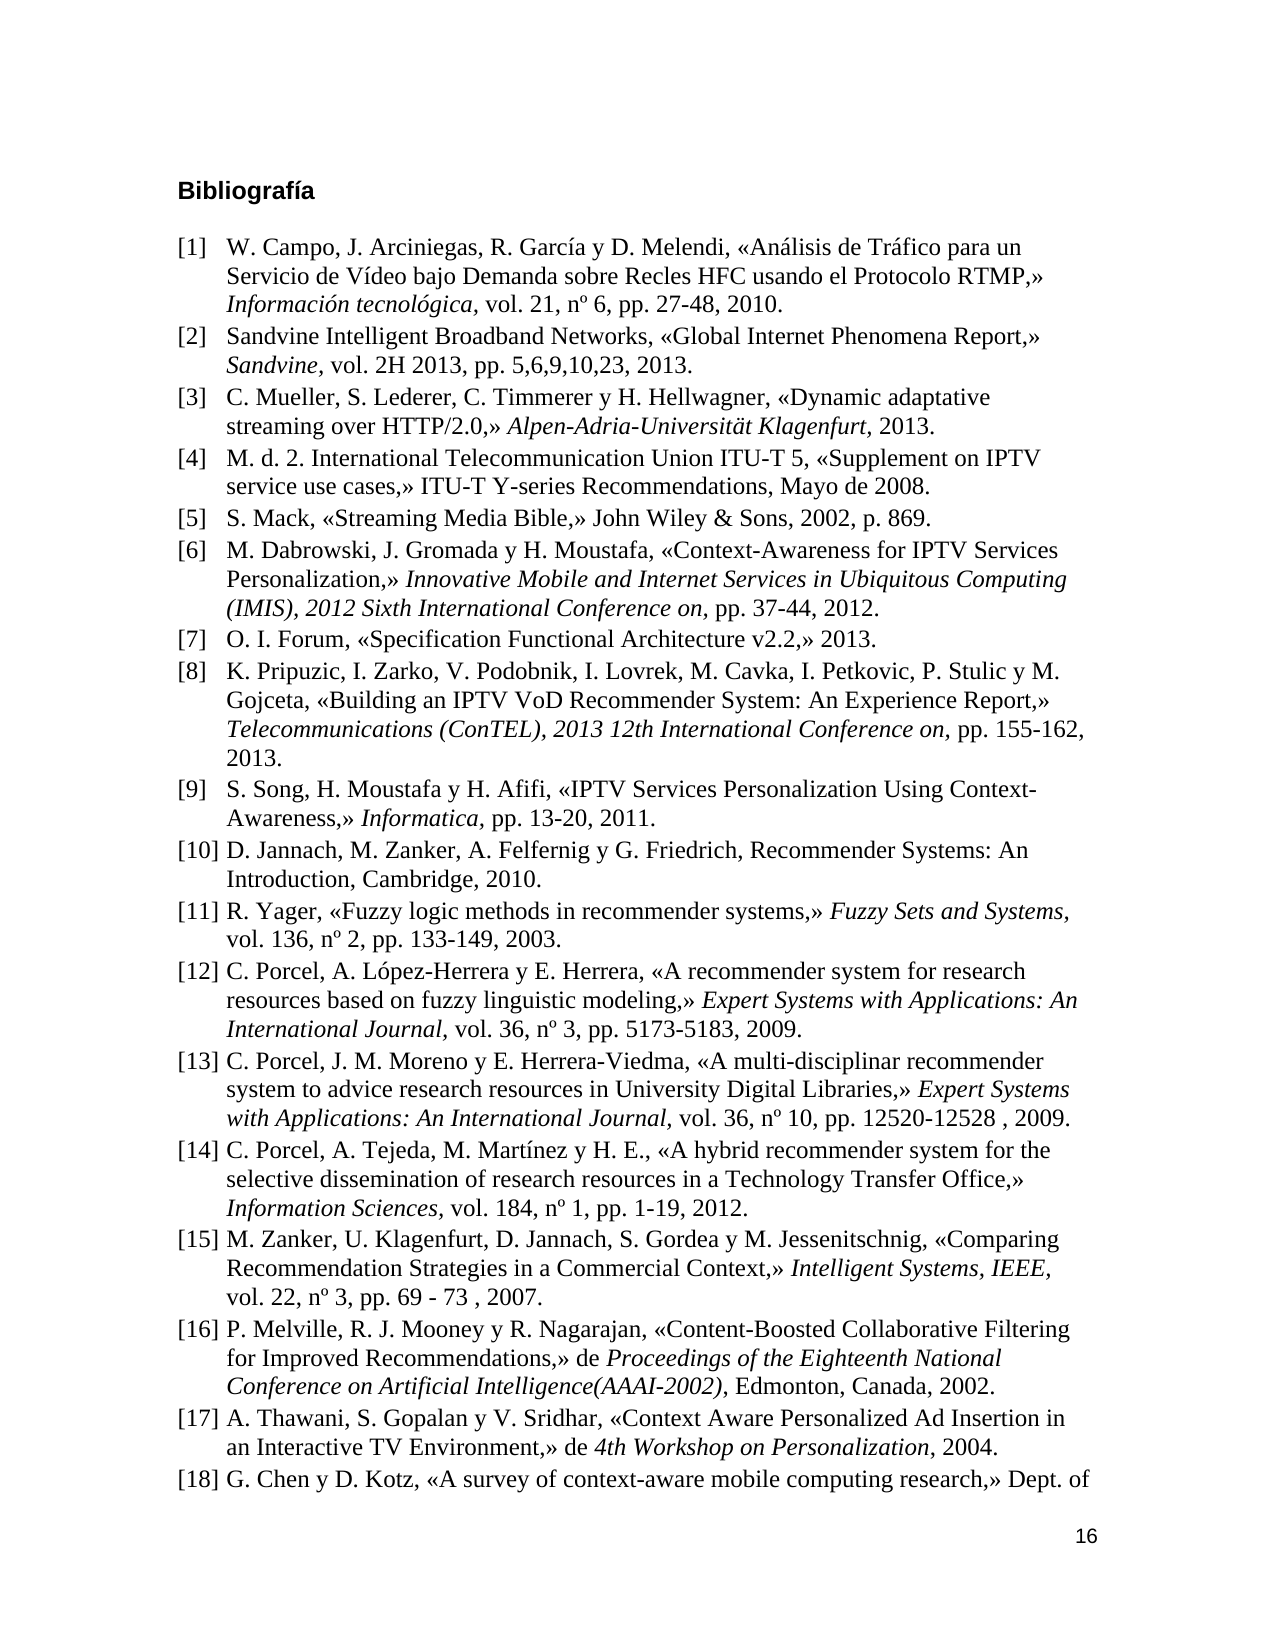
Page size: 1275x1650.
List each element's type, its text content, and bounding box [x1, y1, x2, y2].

text Bibliografía [177, 176, 1098, 205]
